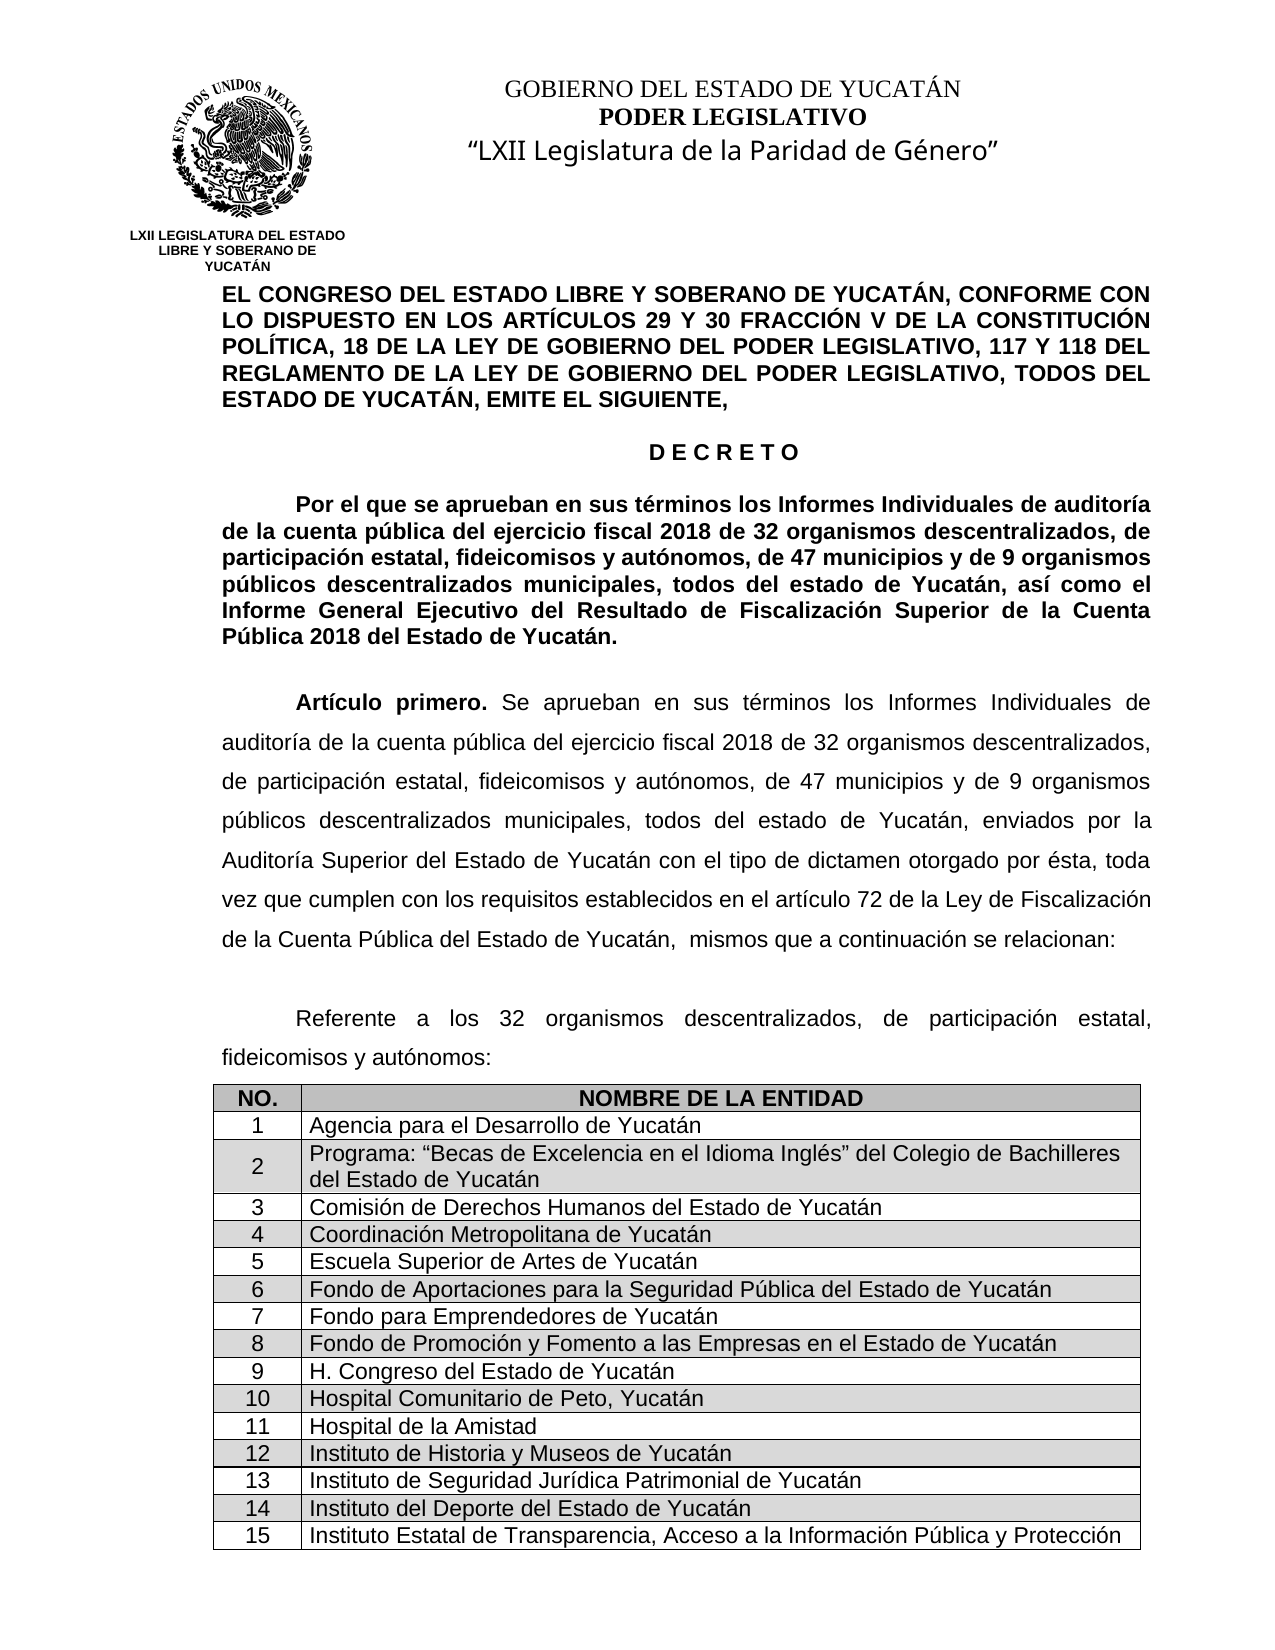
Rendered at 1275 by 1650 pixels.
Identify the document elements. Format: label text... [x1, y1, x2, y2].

table_cell 4 [214, 1221, 301, 1247]
text D E C R E T O [222, 439, 1152, 465]
table_cell Escuela Superior de Artes de Yucatán [302, 1248, 1140, 1274]
text Artículo primero. Se aprueban en sus términos los Informes Individuales de auditoría de la cuenta pública del ejercicio fiscal 2018 de 32 organismos descentralizados, de participación estatal, fideicomisos y autónomos, de 47 municipios y de 9 organismos públicos descentralizados municipales, todos del estado de Yucatán, enviados por la Auditoría Superior del Estado de Yucatán con el tipo de dictamen otorgado por ésta, toda vez que cumplen con los requisitos establecidos en el artículo 72 de la Ley de Fiscalización de la Cuenta Pública del Estado de Yucatán, mismos que a continuación se relacionan: [222, 689, 1152, 952]
table_cell Agencia para el Desarrollo de Yucatán [302, 1112, 1140, 1139]
table_header NOMBRE DE LA ENTIDAD [302, 1085, 1140, 1111]
table_cell Coordinación Metropolitana de Yucatán [302, 1221, 1140, 1247]
text EL CONGRESO DEL ESTADO LIBRE Y SOBERANO DE YUCATÁN, CONFORME CON LO DISPUESTO EN LOS ARTÍCULOS 29 Y 30 FRACCIÓN V DE LA CONSTITUCIÓN POLÍTICA, 18 DE LA LEY DE GOBIERNO DEL PODER LEGISLATIVO, 117 Y 118 DEL REGLAMENTO DE LA LEY DE GOBIERNO DEL PODER LEGISLATIVO, TODOS DEL ESTADO DE YUCATÁN, EMITE EL SIGUIENTE, [222, 281, 1152, 412]
table_cell 1 [214, 1112, 301, 1139]
text Por el que se aprueban en sus términos los Informes Individuales de auditoría de la cuenta pública del ejercicio fiscal 2018 de 32 organismos descentralizados, de participación estatal, fideicomisos y autónomos, de 47 municipios y de 9 organismos públicos descentralizados municipales, todos del estado de Yucatán, así como el Informe General Ejecutivo del Resultado de Fiscalización Superior de la Cuenta Pública 2018 del Estado de Yucatán. [222, 491, 1152, 649]
table_cell Instituto Estatal de Transparencia, Acceso a la Información Pública y Protección de Datos Personales [302, 1522, 1140, 1548]
table_cell 12 [214, 1440, 301, 1466]
table_cell 3 [214, 1194, 301, 1220]
table_cell 15 [214, 1522, 301, 1548]
table_cell Fondo de Promoción y Fomento a las Empresas en el Estado de Yucatán [302, 1330, 1140, 1357]
table_cell Hospital de la Amistad [302, 1413, 1140, 1439]
table_cell Comisión de Derechos Humanos del Estado de Yucatán [302, 1194, 1140, 1220]
table_cell 8 [214, 1330, 301, 1357]
table_cell 7 [214, 1303, 301, 1329]
table_cell 2 [214, 1140, 301, 1192]
table_cell Instituto del Deporte del Estado de Yucatán [302, 1495, 1140, 1521]
table_cell Hospital Comunitario de Peto, Yucatán [302, 1385, 1140, 1412]
table_cell 11 [214, 1413, 301, 1439]
table_cell 10 [214, 1385, 301, 1412]
table_cell Fondo de Aportaciones para la Seguridad Pública del Estado de Yucatán [302, 1276, 1140, 1302]
table_cell Fondo para Emprendedores de Yucatán [302, 1303, 1140, 1329]
text Referente a los 32 organismos descentralizados, de participación estatal, fideicomisos y autónomos: [222, 1005, 1152, 1071]
table_header NO. [214, 1085, 301, 1111]
table_cell Instituto de Historia y Museos de Yucatán [302, 1440, 1140, 1466]
table_cell 13 [214, 1468, 301, 1494]
picture [138, 45, 346, 252]
table_cell 6 [214, 1276, 301, 1302]
table_cell Programa: “Becas de Excelencia en el Idioma Inglés” del Colegio de Bachilleres del Estado de Yucatán [302, 1140, 1140, 1192]
table_cell 9 [214, 1358, 301, 1384]
table_cell 14 [214, 1495, 301, 1521]
table_cell 5 [214, 1248, 301, 1274]
table_cell Instituto de Seguridad Jurídica Patrimonial de Yucatán [302, 1468, 1140, 1494]
table_cell H. Congreso del Estado de Yucatán [302, 1358, 1140, 1384]
